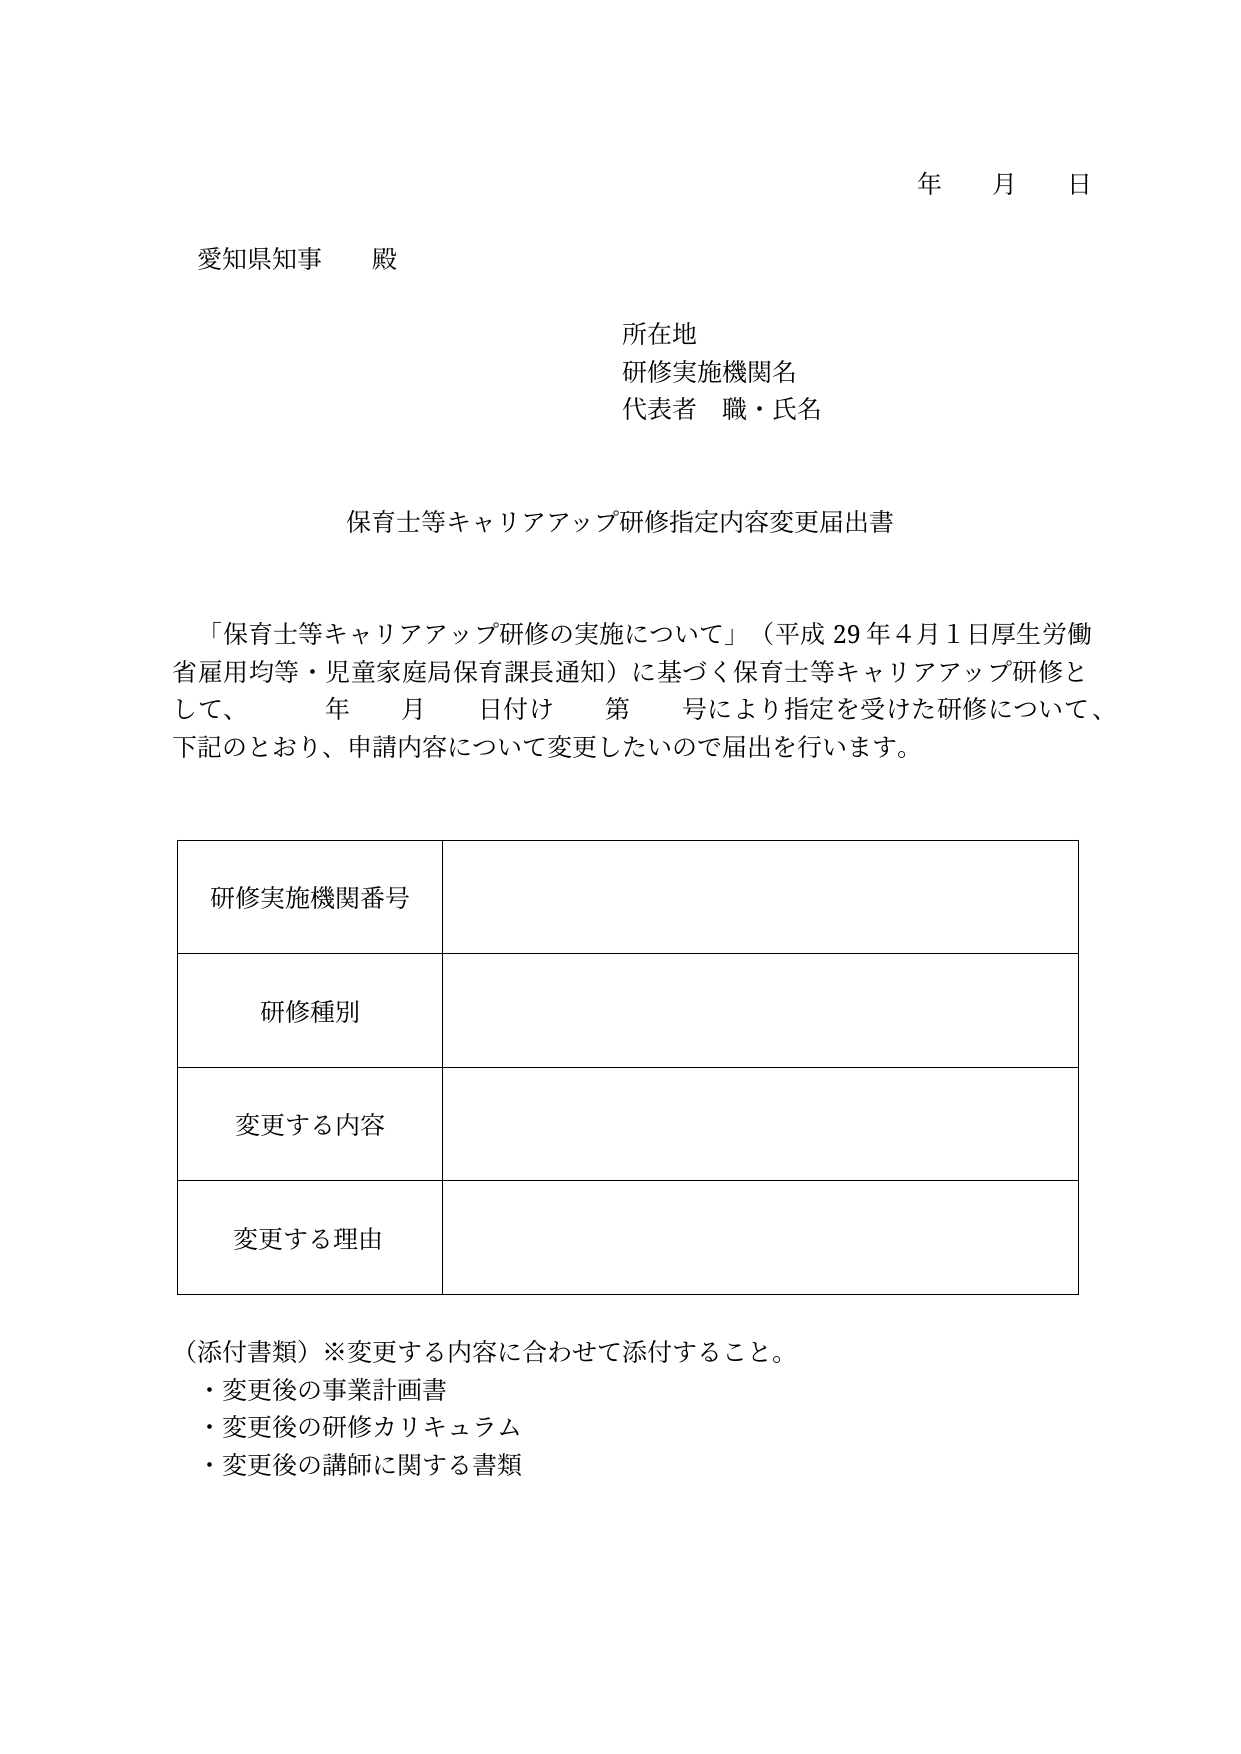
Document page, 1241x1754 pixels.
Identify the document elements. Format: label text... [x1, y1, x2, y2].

text 愛知県知事 殿 [148, 239, 1092, 277]
text 保育士等キャリアアップ研修指定内容変更届出書 [148, 502, 1092, 539]
table_cell [443, 1068, 1078, 1180]
table_header 研修実施機関番号 [178, 841, 442, 953]
text ・変更後の研修カリキュラム [198, 1407, 1092, 1445]
table_cell [443, 1181, 1078, 1294]
text 年 月 日 [148, 164, 1092, 202]
table_header [443, 841, 1078, 953]
text 「保育士等キャリアアップ研修の実施について」（平成29年４月１日厚生労働省雇用均等・児童家庭局保育課長通知）に基づく保育士等キャリアアップ研修として、 年 月 日付け 第 号により指定を受けた研修について、下記のとおり、申請内容について変更したいので届出を行います。 [173, 614, 1092, 764]
text （添付書類）※変更する内容に合わせて添付すること。 [173, 1332, 1092, 1370]
table_cell 変更する内容 [178, 1068, 442, 1180]
text 研修実施機関名 [373, 352, 1092, 389]
table_cell [443, 954, 1078, 1067]
table_cell 研修種別 [178, 954, 442, 1067]
text 所在地 [373, 314, 1092, 352]
text ・変更後の講師に関する書類 [198, 1445, 1092, 1482]
text ・変更後の事業計画書 [198, 1370, 1092, 1407]
text 代表者 職・氏名 [373, 389, 1092, 427]
table_cell 変更する理由 [178, 1181, 442, 1294]
